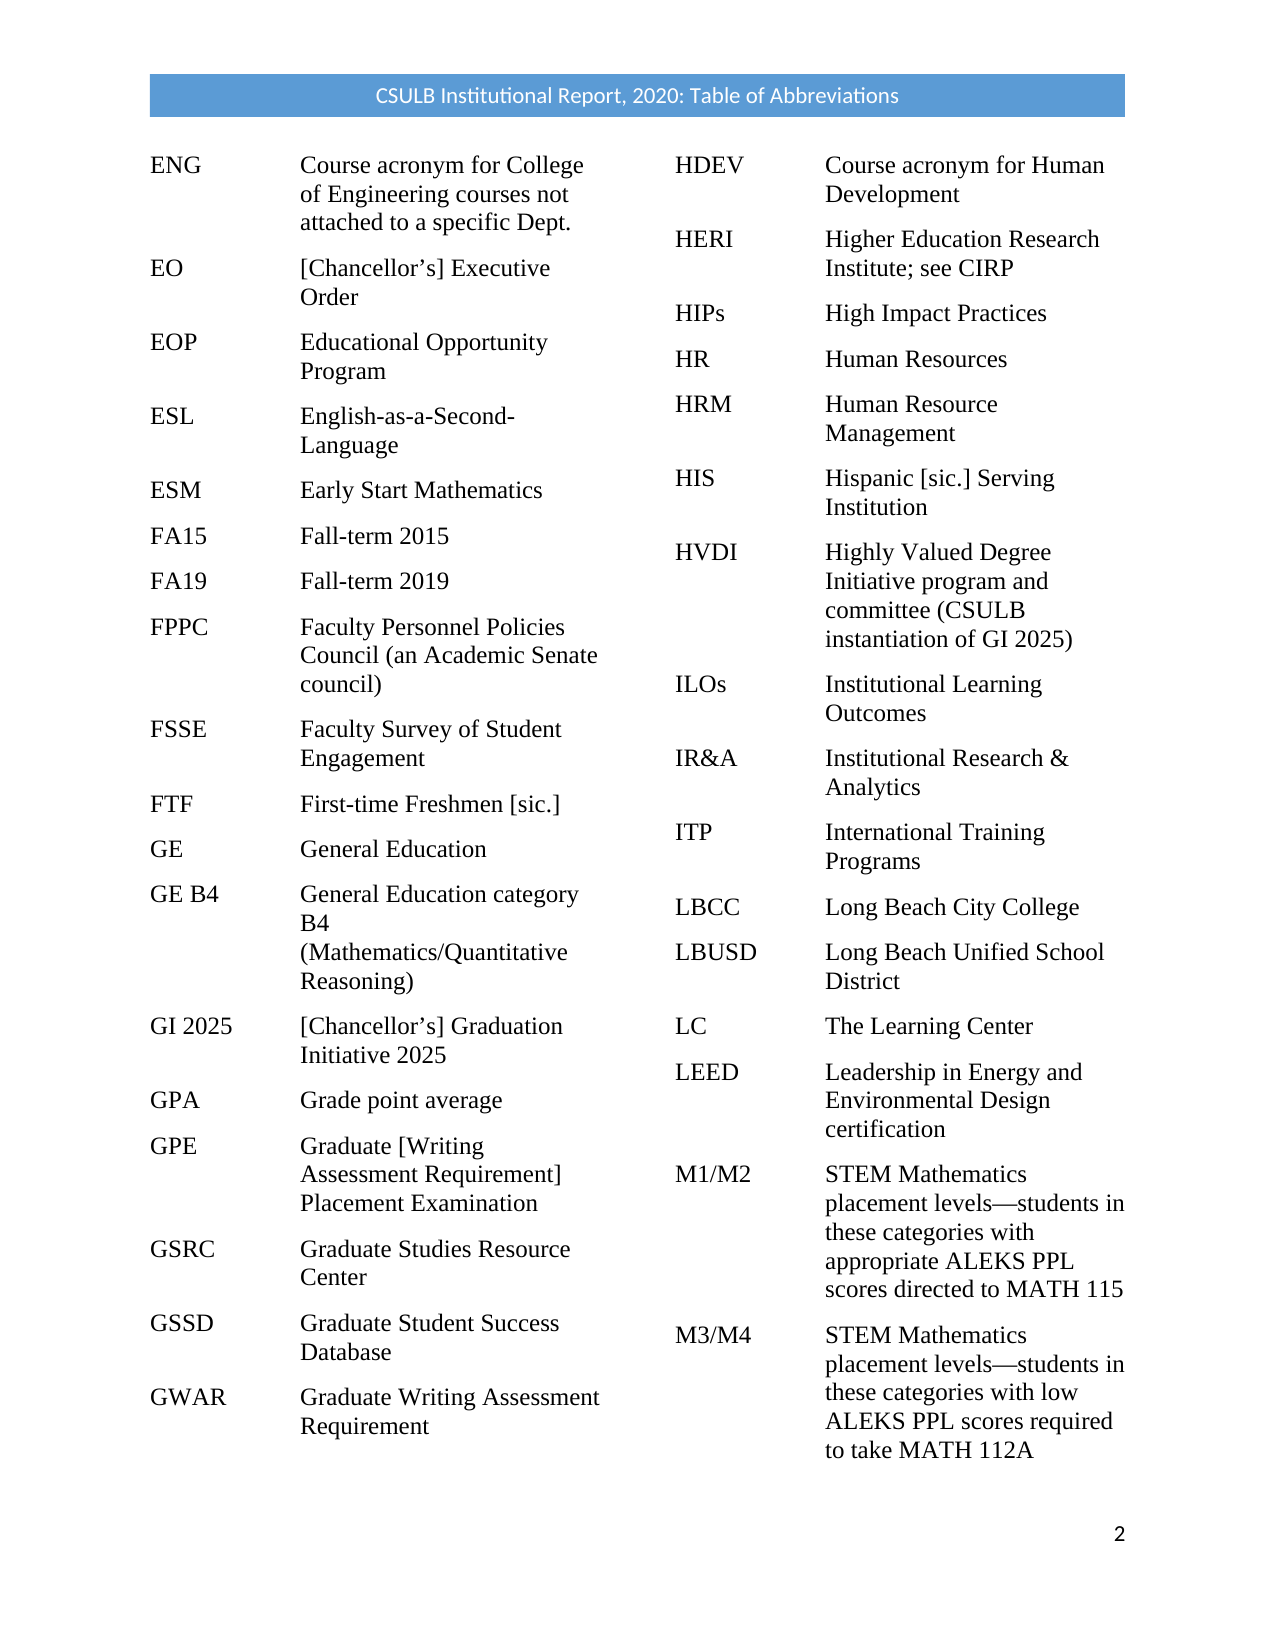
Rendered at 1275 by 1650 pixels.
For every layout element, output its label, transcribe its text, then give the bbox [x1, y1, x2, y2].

text ESL English-as-a-Second-Language [150, 401, 600, 459]
text GE B4 General Education category B4 (Mathematics/Quantitative Reasoning) [150, 879, 600, 994]
text FTF First-time Freshmen [sic.] [150, 789, 600, 817]
text LBCC Long Beach City College [675, 892, 1125, 920]
text ESM Early Start Mathematics [150, 475, 600, 504]
text FSSE Faculty Survey of Student Engagement [150, 714, 600, 772]
text ILOs Institutional Learning Outcomes [675, 669, 1125, 727]
text EO [Chancellor’s] Executive Order [150, 253, 600, 310]
text GPE Graduate [Writing Assessment Requirement] Placement Examination [150, 1131, 600, 1217]
text GSRC Graduate Studies Resource Center [150, 1234, 600, 1291]
text M3/M4 STEM Mathematics placement levels—students in these categories with low ALEKS PPL scores required to take MATH 112A [675, 1320, 1125, 1464]
text FA15 Fall-term 2015 [150, 521, 600, 549]
text M1/M2 STEM Mathematics placement levels—students in these categories with appropriate ALEKS PPL scores directed to MATH 115 [675, 1159, 1125, 1303]
text HDEV Course acronym for Human Development [675, 150, 1125, 207]
text ENG Course acronym for College of Engineering courses not attached to a specific Dept. [150, 150, 600, 236]
text FPPC Faculty Personnel Policies Council (an Academic Senate council) [150, 612, 600, 698]
text GPA Grade point average [150, 1085, 600, 1114]
text HVDI Highly Valued Degree Initiative program and committee (CSULB instantiation of GI 2025) [675, 537, 1125, 652]
text ITP International Training Programs [675, 817, 1125, 875]
text GE General Education [150, 834, 600, 863]
text HRM Human Resource Management [675, 389, 1125, 447]
text HIS Hispanic [sic.] Serving Institution [675, 463, 1125, 521]
text HIPs High Impact Practices [675, 298, 1125, 327]
text LC The Learning Center [675, 1011, 1125, 1040]
text HR Human Resources [675, 344, 1125, 372]
text GI 2025 [Chancellor’s] Graduation Initiative 2025 [150, 1011, 600, 1069]
text LEED Leadership in Energy and Environmental Design certification [675, 1057, 1125, 1143]
text GSSD Graduate Student Success Database [150, 1308, 600, 1365]
text IR&A Institutional Research & Analytics [675, 743, 1125, 801]
text HERI Higher Education Research Institute; see CIRP [675, 224, 1125, 282]
text EOP Educational Opportunity Program [150, 327, 600, 384]
text LBUSD Long Beach Unified School District [675, 937, 1125, 994]
text FA19 Fall-term 2019 [150, 566, 600, 595]
text GWAR Graduate Writing Assessment Requirement [150, 1382, 600, 1439]
